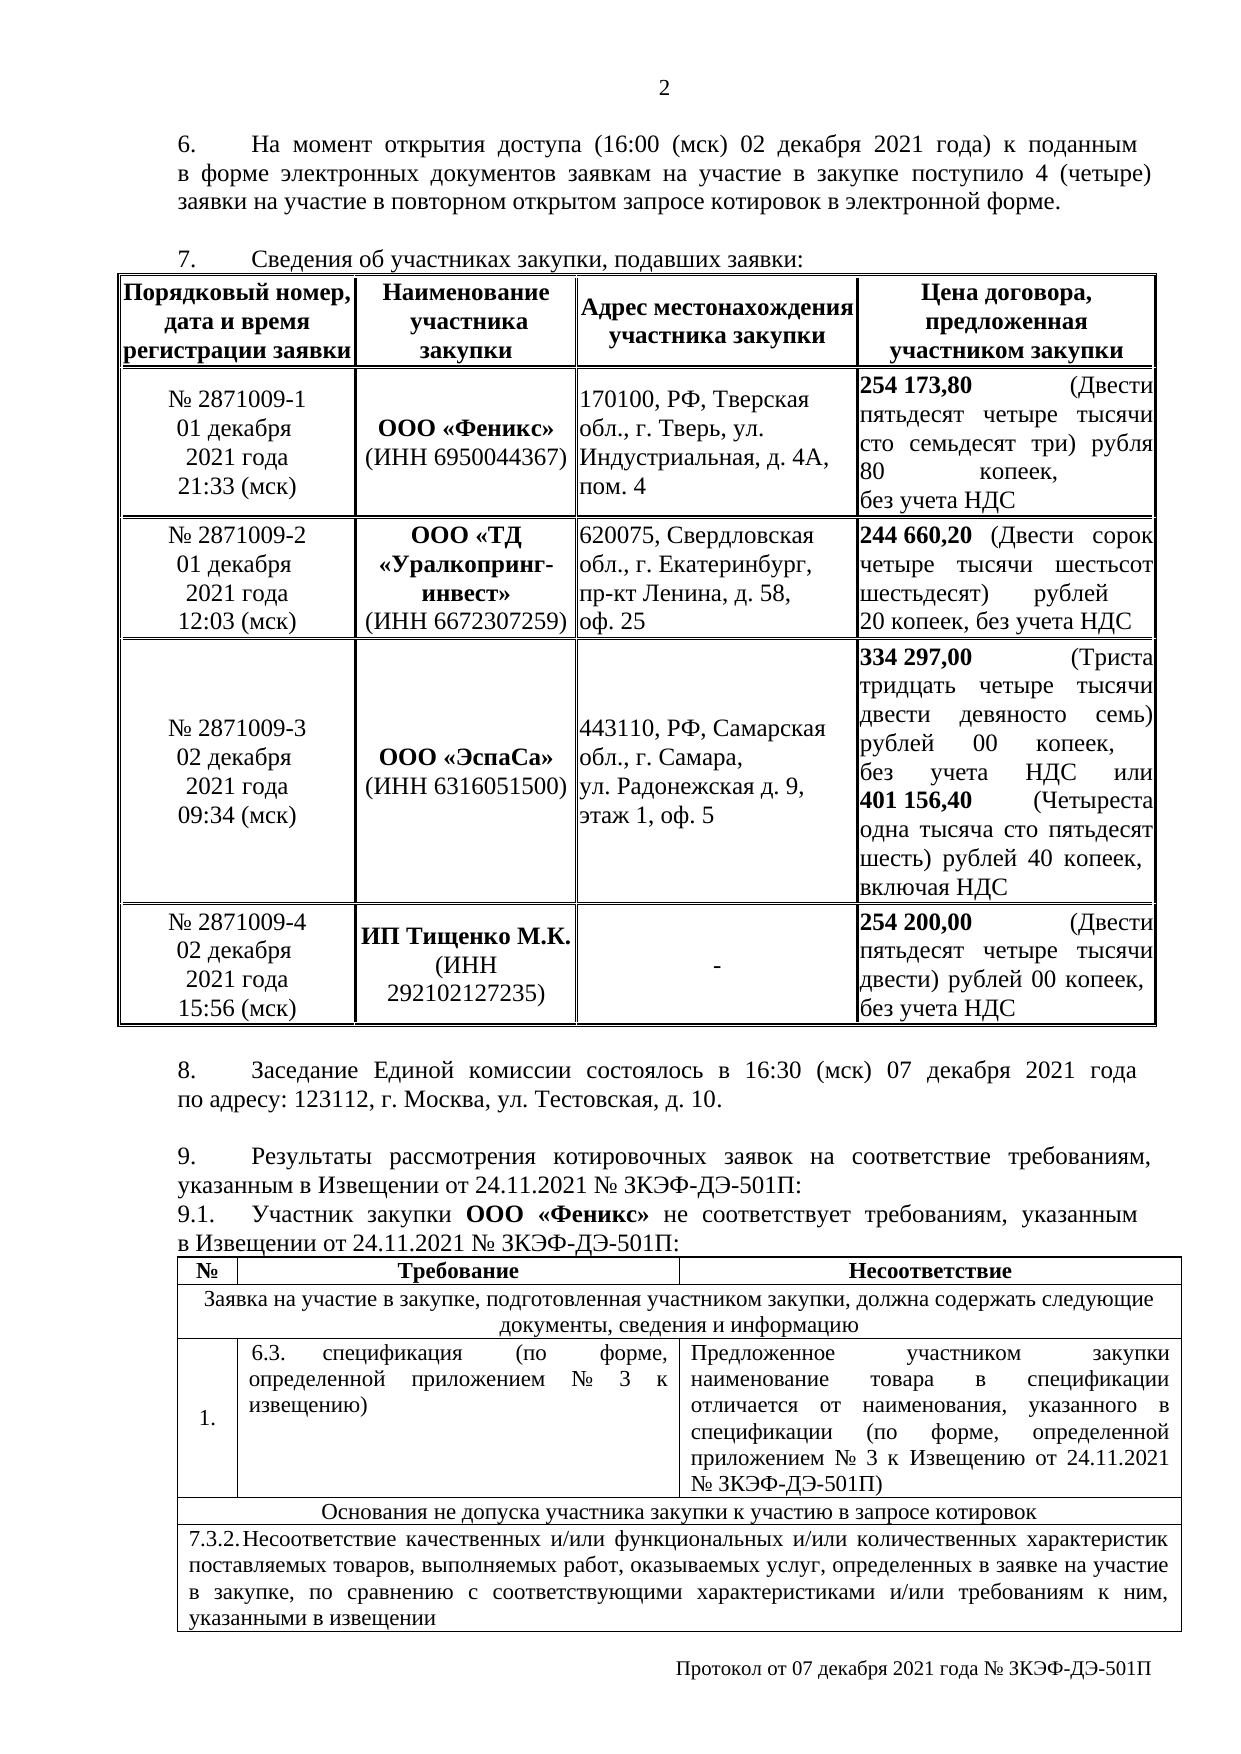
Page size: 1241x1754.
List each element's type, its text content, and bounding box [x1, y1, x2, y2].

table_cell Основания не допуска участника закупки к участию в запросе котировок [178, 1498, 1181, 1524]
table_cell № 2871009-4 02 декабря 2021 года 15:56 (мск) [119, 902, 355, 1023]
table_cell 7.3.2. Несоответствие качественных и/или функциональных и/или количественных характеристик поставляемых товаров, выполняемых работ, оказываемых услуг, определенных в заявке на участие в закупке, по сравнению с соответствующими характеристиками и/или требованиям к ним, указанными в извещении [178, 1525, 1181, 1631]
table_cell 443110, РФ, Самарская обл., г. Самара, ул. Радонежская д. 9, этаж 1, оф. 5 [578, 640, 856, 902]
list Заседание Единой комиссии состоялось в 16:30 (мск) 07 декабря 2021 года по адресу: 123112, г. Москва, ул. Тестовская, д. 10. [177, 1055, 1152, 1113]
table_cell ООО «ЭспаСа» (ИНН 6316051500) [357, 640, 575, 902]
table_cell 1. [178, 1339, 237, 1497]
table_cell 334 297,00 (Триста тридцать четыре тысячи двести девяносто семь) рублей 00 копеек, без учета НДС или 401 156,40 (Четыреста одна тысяча сто пятьдесят шесть) рублей 40 копеек, включая НДС [857, 637, 1156, 902]
table_header Несоответствие [680, 1258, 1181, 1284]
table_cell ООО «ТД «Уралкопринг-инвест» (ИНН 6672307259) [357, 519, 575, 637]
table_cell 254 173,80 (Двести пятьдесят четыре тысячи сто семьдесят три) рубля 80 копеек, без учета НДС [859, 365, 1155, 515]
table_header Адрес местонахождения участника закупки [577, 276, 857, 365]
table_header Требование [238, 1258, 679, 1284]
table_cell № 2871009-3 02 декабря 2021 года 09:34 (мск) [119, 637, 355, 902]
table_cell - [577, 905, 857, 1023]
table_cell Заявка на участие в закупке, подготовленная участником закупки, должна содержать следующие документы, сведения и информацию [178, 1285, 1181, 1338]
table_header № [178, 1258, 237, 1284]
table_cell 620075, Свердловская обл., г. Екатеринбург, пр-кт Ленина, д. 58, оф. 25 [578, 519, 856, 637]
table_header Цена договора, предложенная участником закупки [857, 276, 1154, 365]
list Сведения об участниках закупки, подавших заявки: [177, 244, 1152, 273]
table_header Наименование участника закупки [355, 276, 577, 365]
table_cell 244 660,20 (Двести сорок четыре тысячи шестьсот шестьдесят) рублей 20 копеек, без учета НДС [859, 515, 1155, 637]
table_cell 170100, РФ, Тверская обл., г. Тверь, ул. Индустриальная, д. 4А, пом. 4 [578, 369, 856, 515]
list Результаты рассмотрения котировочных заявок на соответствие требованиям, указанным в Извещении от 24.11.2021 № ЗКЭФ-ДЭ-501П: [177, 1141, 1152, 1199]
table_cell 254 200,00 (Двести пятьдесят четыре тысячи двести) рублей 00 копеек, без учета НДС [857, 902, 1156, 1023]
table_cell ИП Тищенко М.К. (ИНН 292102127235) [355, 905, 577, 1023]
table_cell 6.3. спецификация (по форме, определенной приложением № 3 к извещению) [238, 1339, 679, 1497]
table_cell ООО «Феникс» (ИНН 6950044367) [357, 369, 575, 515]
table_header Порядковый номер, дата и время регистрации заявки [119, 274, 355, 365]
table_cell Предложенное участником закупки наименование товара в спецификации отличается от наименования, указанного в спецификации (по форме, определенной приложением № 3 к Извещению от 24.11.2021 № ЗКЭФ-ДЭ-501П) [680, 1339, 1181, 1497]
list На момент открытия доступа (16:00 (мск) 02 декабря 2021 года) к поданным в форме электронных документов заявкам на участие в закупке поступило 4 (четыре) заявки на участие в повторном открытом запросе котировок в электронной форме. [177, 129, 1152, 215]
list Участник закупки ООО «Феникс» не соответствует требованиям, указанным в Извещении от 24.11.2021 № ЗКЭФ-ДЭ-501П: [177, 1199, 1152, 1256]
table_cell № 2871009-1 01 декабря 2021 года 21:33 (мск) [121, 365, 354, 515]
table_cell № 2871009-2 01 декабря 2021 года 12:03 (мск) [121, 515, 354, 637]
